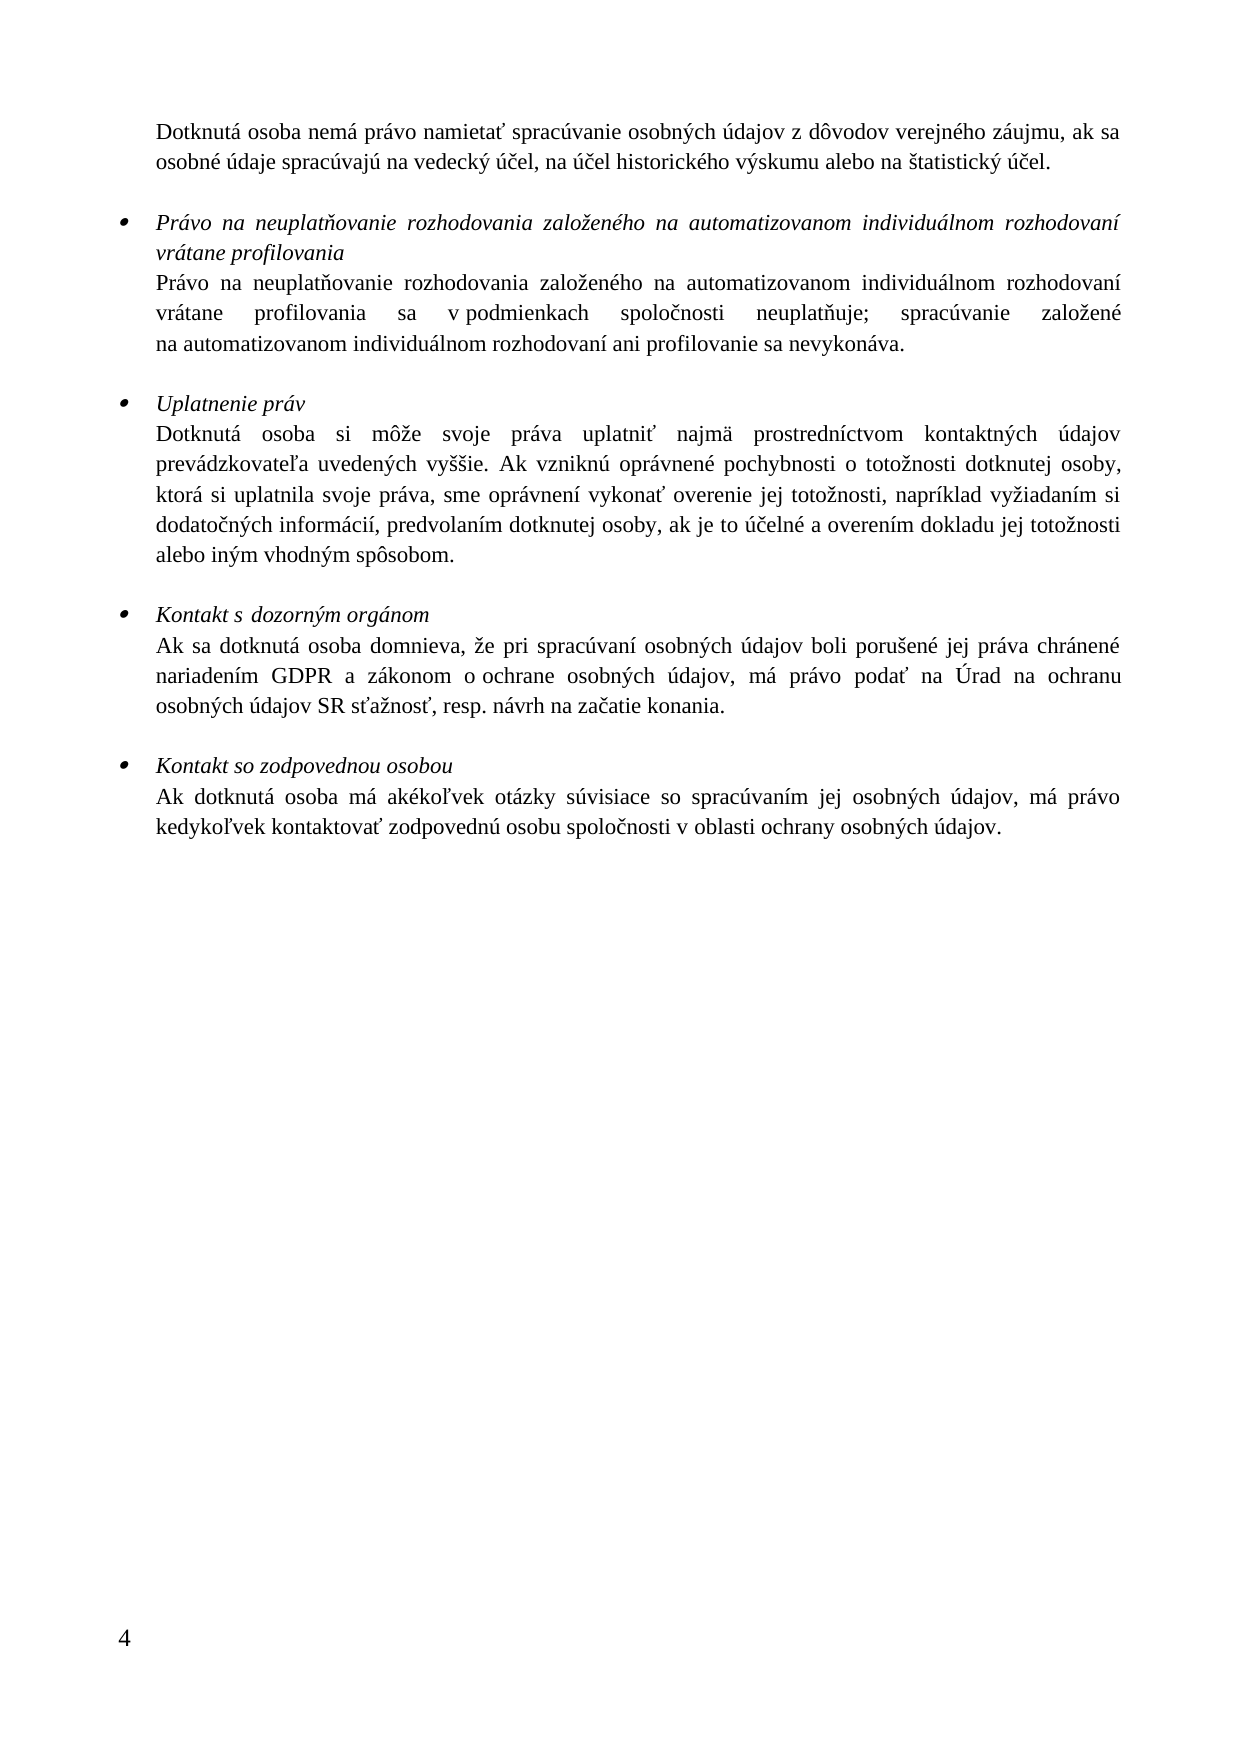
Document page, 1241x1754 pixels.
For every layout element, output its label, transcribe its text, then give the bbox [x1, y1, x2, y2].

text Dotknutá osoba nemá právo namietať spracúvanie osobných údajov z dôvodov verejného záujmu, ak sa osobné údaje spracúvajú na vedecký účel, na účel historického výskumu alebo na štatistický účel. [156, 118, 1122, 175]
text Dotknutá osoba si môže svoje práva uplatniť najmä prostredníctvom kontaktných údajov prevádzkovateľa uvedených vyššie. Ak vzniknú oprávnené pochybnosti o totožnosti dotknutej osoby, ktorá si uplatnila svoje práva, sme oprávnení vykonať overenie jej totožnosti, napríklad vyžiadaním si dodatočných informácií, predvolaním dotknutej osoby, ak je to účelné a overením dokladu jej totožnosti alebo iným vhodným spôsobom. [156, 420, 1122, 567]
list Kontakt so zodpovednou osobou [118, 752, 1122, 779]
list Ak dotknutá osoba má akékoľvek otázky súvisiace so spracúvaním jej osobných údajov, má právo kedykoľvek kontaktovať zodpovednú osobu spoločnosti v oblasti ochrany osobných údajov. [156, 783, 1122, 839]
list Právo na neuplatňovanie rozhodovania založeného na automatizovanom individuálnom rozhodovaní vrátane profilovania [118, 209, 1122, 265]
list Uplatnenie práv [118, 390, 1122, 416]
list Kontakt s dozorným orgánom [118, 601, 1122, 628]
text Právo na neuplatňovanie rozhodovania založeného na automatizovanom individuálnom rozhodovaní vrátane profilovania sa v podmienkach spoločnosti neuplatňuje; spracúvanie založené na automatizovanom individuálnom rozhodovaní ani profilovanie sa nevykonáva. [156, 269, 1122, 356]
text Ak sa dotknutá osoba domnieva, že pri spracúvaní osobných údajov boli porušené jej práva chránené nariadením GDPR a zákonom o ochrane osobných údajov, má právo podať na Úrad na ochranu osobných údajov SR sťažnosť, resp. návrh na začatie konania. [156, 632, 1122, 718]
